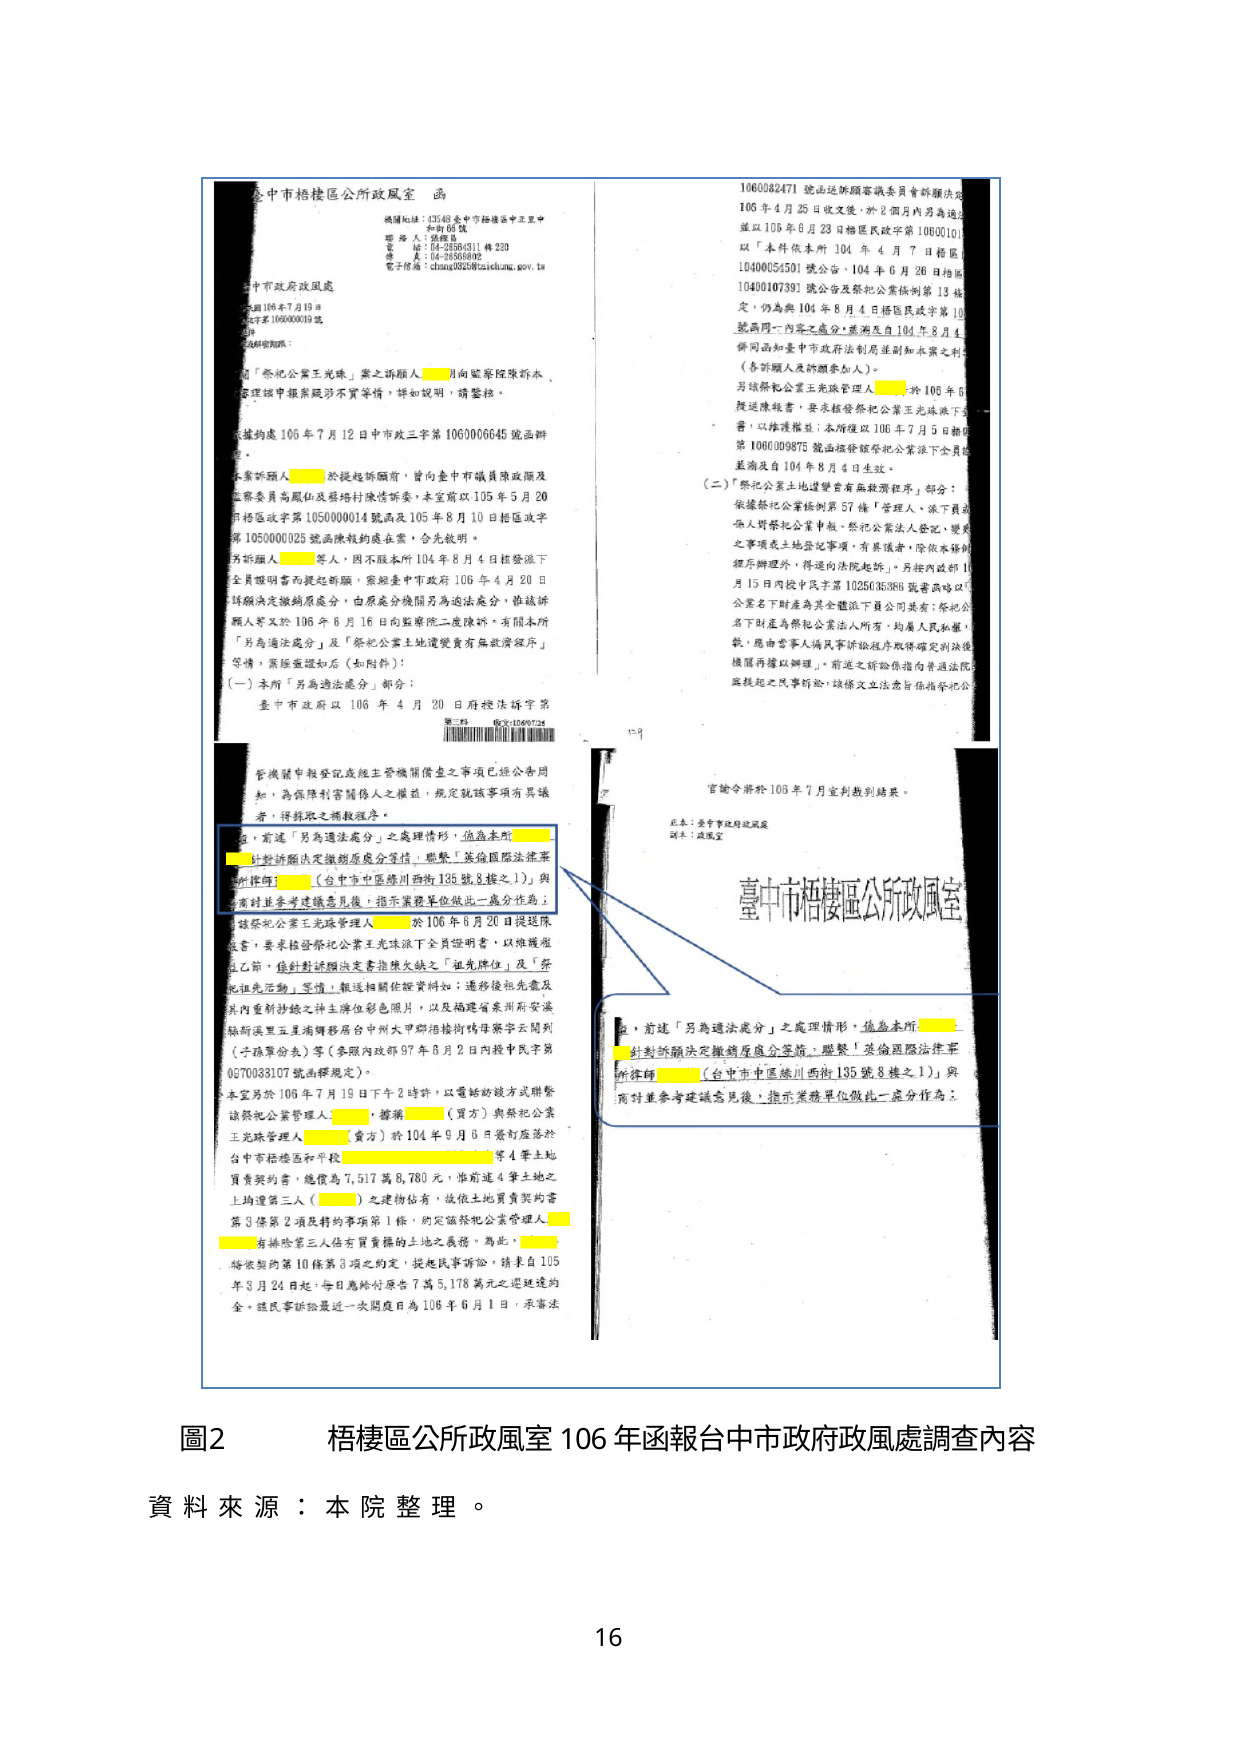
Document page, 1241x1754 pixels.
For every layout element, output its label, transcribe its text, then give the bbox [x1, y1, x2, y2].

text 資料來源：本院整理。 [148, 1482, 1069, 1529]
text 梧棲區公所政風室106年函報台中市政府政風處調查內容 [148, 1419, 1069, 1457]
picture [203, 179, 999, 1387]
